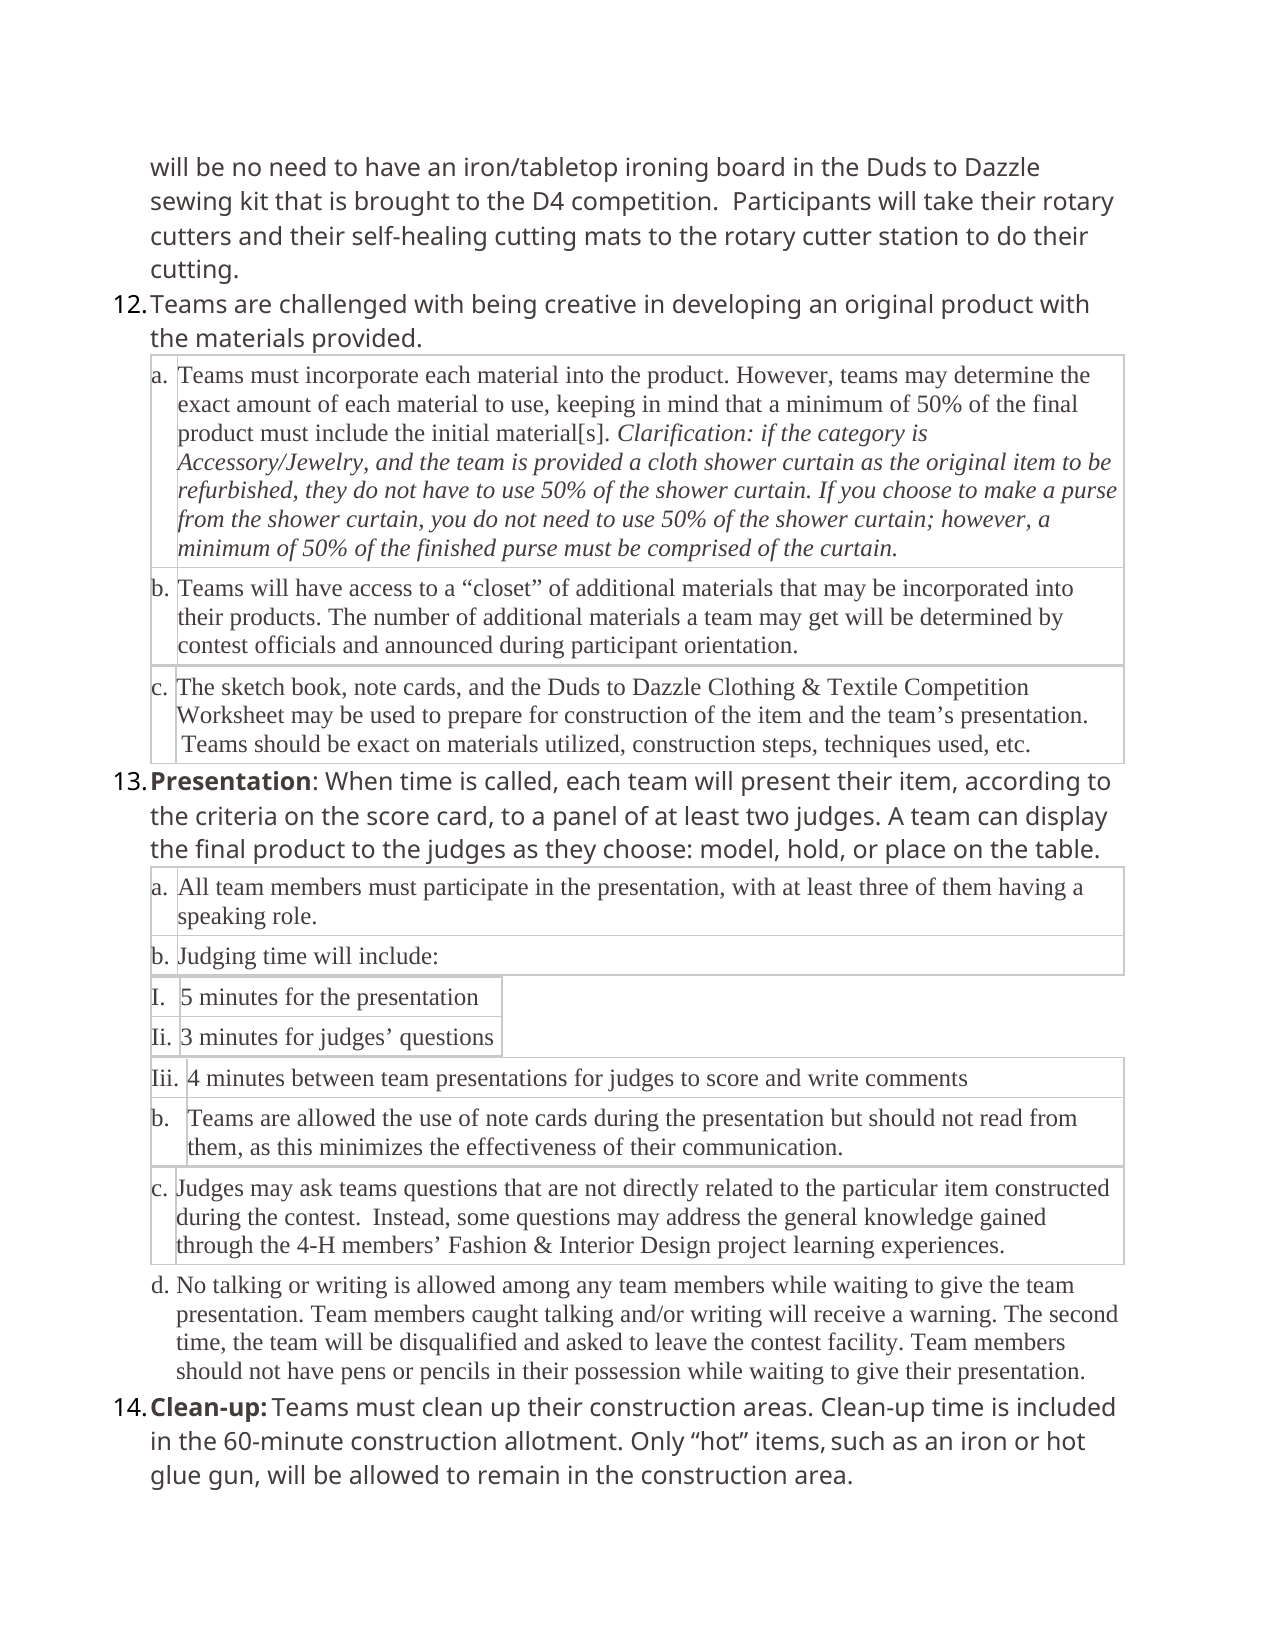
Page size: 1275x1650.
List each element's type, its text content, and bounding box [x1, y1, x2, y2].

list Teams are challenged with being creative in developing an original product with the materials provided. [112, 286, 1125, 354]
table_header All team members must participate in the presentation, with at least three of them having a speaking role. [178, 868, 1123, 935]
table_cell b. [152, 568, 177, 664]
list Clean‐up: Teams must clean up their construction areas. Clean‐up time is included in the 60‐minute construction allotment. Only “hot” items, such as an iron or hot glue gun, will be allowed to remain in the construction area. [112, 1390, 1125, 1492]
table_header Judges may ask teams questions that are not directly related to the particular item constructed during the contest. Instead, some questions may address the general knowledge gained through the 4‐H members’ Fashion & Interior Design project learning experiences. [177, 1168, 1123, 1264]
table_cell b. [152, 1098, 186, 1165]
table_header 5 minutes for the presentation [181, 978, 501, 1016]
table_header c. [152, 667, 175, 762]
list Presentation: When time is called, each team will present their item, according to the criteria on the score card, to a panel of at least two judges. A team can display the final product to the judges as they choose: model, hold, or place on the table. [112, 764, 1125, 866]
table_cell b. [152, 936, 177, 974]
table_cell No talking or writing is allowed among any team members while waiting to give the team presentation. Team members caught talking and/or writing will receive a warning. The second time, the team will be disqualified and asked to leave the contest facility. Team members should not have pens or pencils in their possession while waiting to give their presentation. [176, 1265, 1124, 1390]
table_header Teams must incorporate each material into the product. However, teams may determine the exact amount of each material to use, keeping in mind that a minimum of 50% of the final product must include the initial material[s]. Clarification: if the category is Accessory/Jewelry, and the team is provided a cloth shower curtain as the original item to be refurbished, they do not have to use 50% of the shower curtain. If you choose to make a purse from the shower curtain, you do not need to use 50% of the shower curtain; however, a minimum of 50% of the finished purse must be comprised of the curtain. [178, 356, 1123, 567]
table_header I. [152, 978, 179, 1016]
table_header a. [152, 356, 177, 567]
table_cell Judging time will include: [178, 936, 1123, 974]
table_cell Ii. [152, 1017, 179, 1055]
table_header Iii. [152, 1058, 187, 1097]
table_header c. [152, 1168, 175, 1264]
table_header 4 minutes between team presentations for judges to score and write comments [188, 1058, 1123, 1097]
table_header a. [152, 868, 177, 935]
table_cell d. [151, 1265, 176, 1390]
table_header The sketch book, note cards, and the Duds to Dazzle Clothing & Textile Competition Worksheet may be used to prepare for construction of the item and the team’s presentation. Teams should be exact on materials utilized, construction steps, techniques used, etc. [177, 667, 1123, 762]
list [112, 150, 1125, 286]
table_cell Teams are allowed the use of note cards during the presentation but should not read from them, as this minimizes the effectiveness of their communication. [188, 1098, 1123, 1165]
table_cell 3 minutes for judges’ questions [181, 1017, 501, 1055]
table_cell Teams will have access to a “closet” of additional materials that may be incorporated into their products. The number of additional materials a team may get will be determined by contest officials and announced during participant orientation. [178, 568, 1123, 664]
